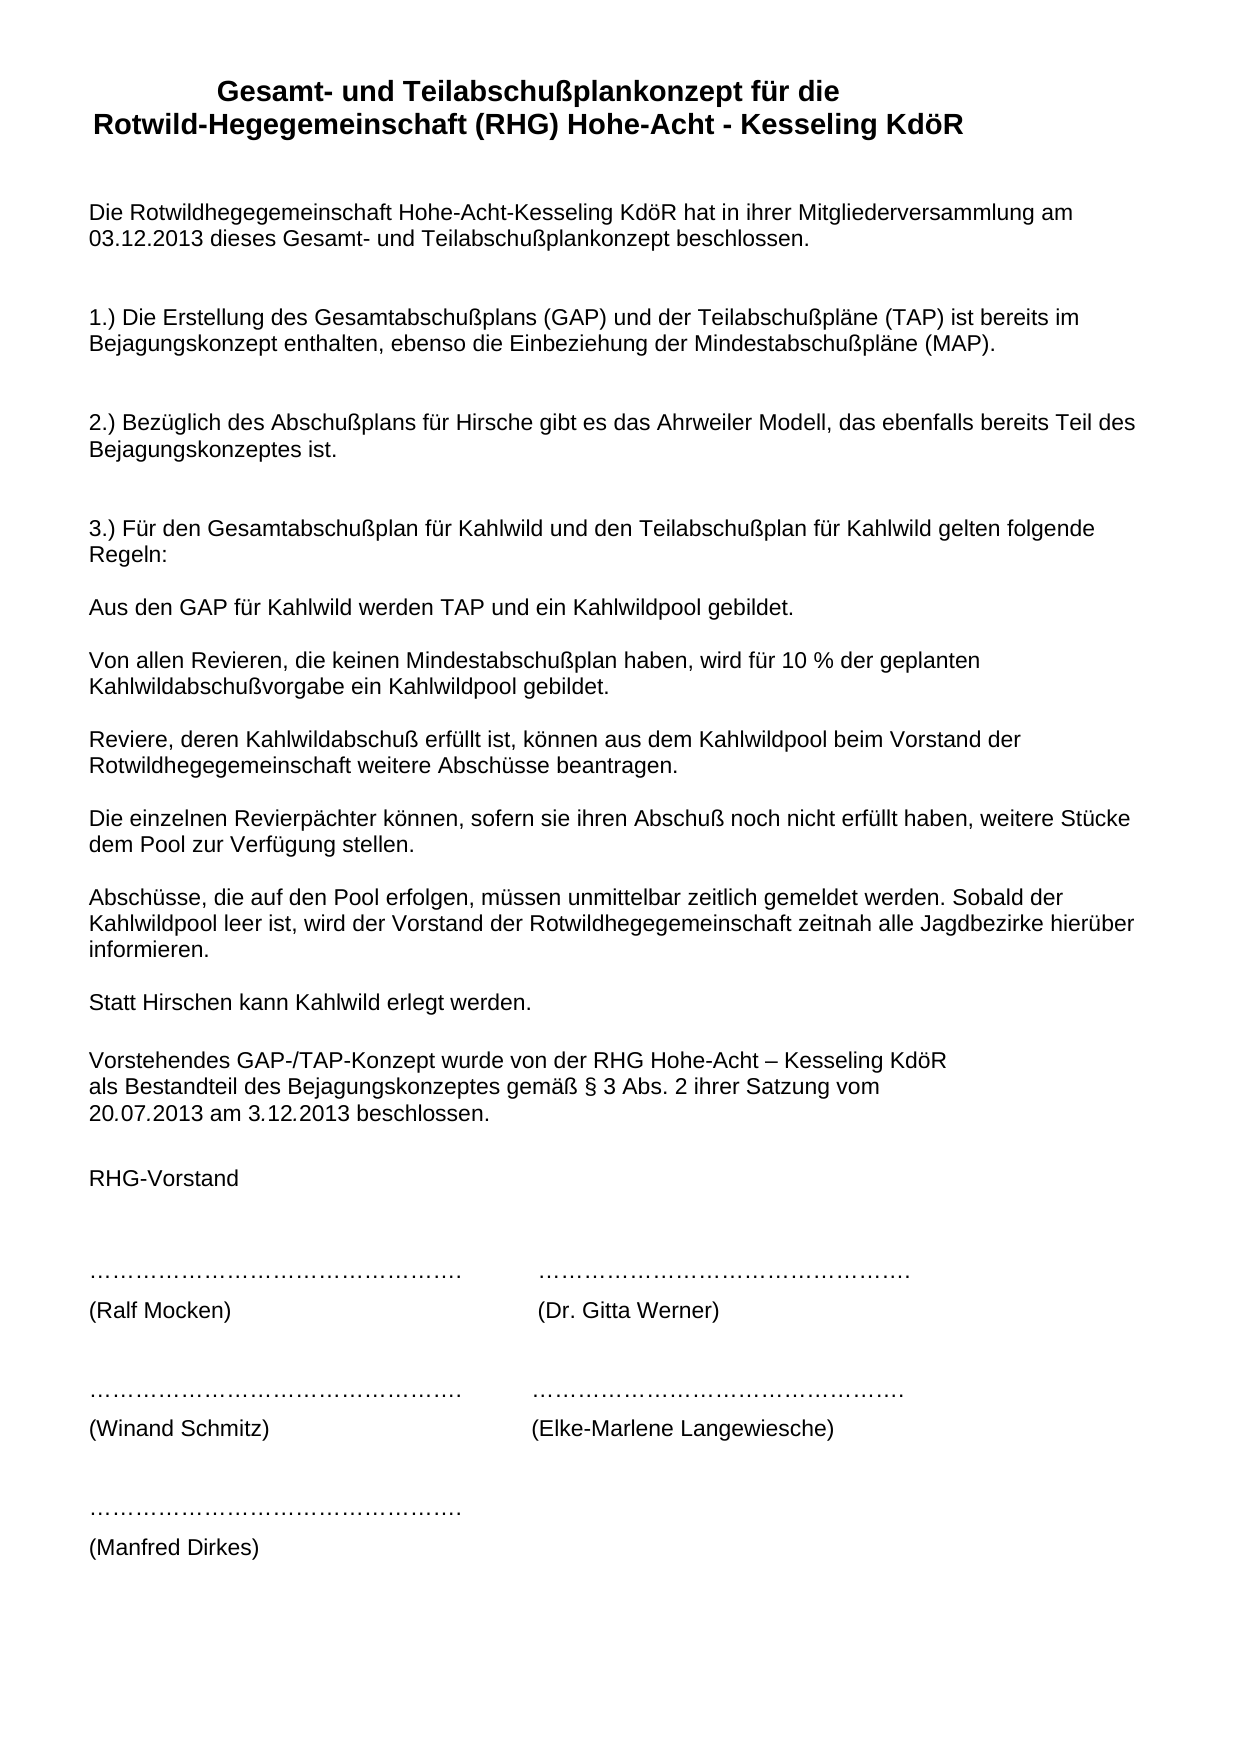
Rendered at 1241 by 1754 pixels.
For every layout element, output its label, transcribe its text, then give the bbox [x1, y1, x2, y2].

text Reviere, deren Kahlwildabschuß erfüllt ist, können aus dem Kahlwildpool beim Vorstand der Rotwildhegegemeinschaft weitere Abschüsse beantragen. [89, 726, 1157, 778]
text (Manfred Dirkes) [89, 1534, 968, 1560]
text Abschüsse, die auf den Pool erfolgen, müssen unmittelbar zeitlich gemeldet werden. Sobald der Kahlwildpool leer ist, wird der Vorstand der Rotwildhegegemeinschaft zeitnah alle Jagdbezirke hierüber informieren. [89, 884, 1157, 963]
text 1.) Die Erstellung des Gesamtabschußplans (GAP) und der Teilabschußpläne (TAP) ist bereits im Bejagungskonzept enthalten, ebenso die Einbeziehung der Mindestabschußpläne (MAP). [89, 304, 1157, 357]
text RHG-Vorstand [89, 1165, 968, 1192]
text …………………………………………. …………………………………………. [89, 1376, 968, 1402]
text …………………………………………. …………………………………………. [89, 1257, 968, 1284]
text Vorstehendes GAP-/TAP-Konzept wurde von der RHG Hohe-Acht – Kesseling KdöR als Bestandteil des Bejagungskonzeptes gemäß § 3 Abs. 2 ihrer Satzung vom 20.07.2013 am 3.12.2013 beschlossen. [89, 1047, 968, 1126]
text Die einzelnen Revierpächter können, sofern sie ihren Abschuß noch nicht erfüllt haben, weitere Stücke dem Pool zur Verfügung stellen. [89, 805, 1157, 857]
text …………………………………………. [89, 1494, 968, 1521]
text 3.) Für den Gesamtabschußplan für Kahlwild und den Teilabschußplan für Kahlwild gelten folgende Regeln: [89, 515, 1157, 567]
text (Winand Schmitz) (Elke-Marlene Langewiesche) [89, 1415, 968, 1442]
text Statt Hirschen kann Kahlwild erlegt werden. [89, 989, 1157, 1016]
text 2.) Bezüglich des Abschußplans für Hirsche gibt es das Ahrweiler Modell, das ebenfalls bereits Teil des Bejagungskonzeptes ist. [89, 409, 1157, 462]
text Aus den GAP für Kahlwild werden TAP und ein Kahlwildpool gebildet. [89, 594, 1157, 620]
text (Ralf Mocken) (Dr. Gitta Werner) [89, 1297, 968, 1323]
text Die Rotwildhegegemeinschaft Hohe-Acht-Kesseling KdöR hat in ihrer Mitgliederversammlung am 03.12.2013 dieses Gesamt- und Teilabschußplankonzept beschlossen. [89, 198, 1157, 251]
text Von allen Revieren, die keinen Mindestabschußplan haben, wird für 10 % der geplanten Kahlwildabschußvorgabe ein Kahlwildpool gebildet. [89, 647, 1157, 699]
